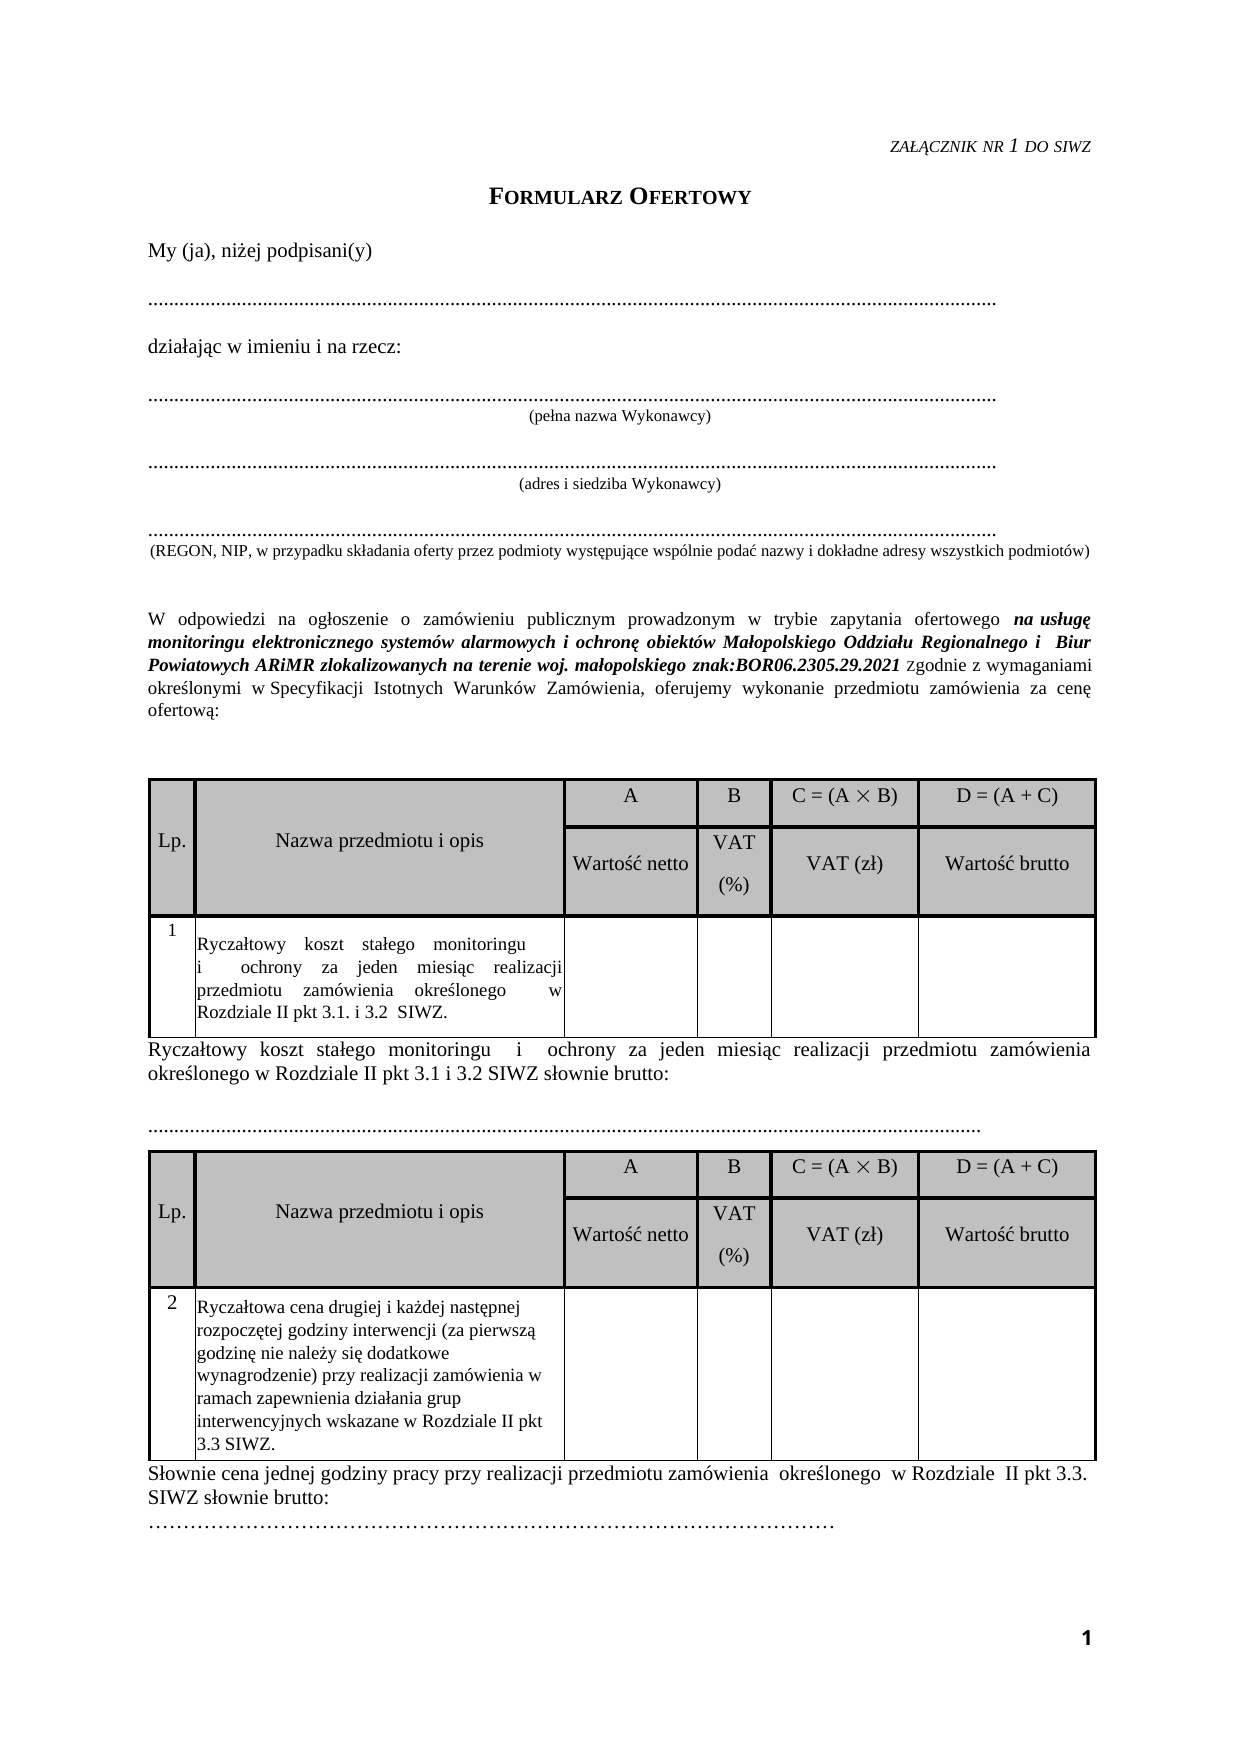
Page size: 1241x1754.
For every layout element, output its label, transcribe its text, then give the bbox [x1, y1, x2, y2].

text (pełna nazwa Wykonawcy) [148, 406, 1093, 425]
table_header D = (A + C) [920, 781, 1094, 825]
text ................................................................................................................................................................... [148, 286, 1093, 310]
text Słownie cena jednej godziny pracy przy realizacji przedmiotu zamówienia określonego w Rozdziale II pkt 3.3. SIWZ słownie brutto: [148, 1461, 1093, 1509]
table_header C = (A B) [773, 781, 917, 825]
table_cell VAT (%) [699, 829, 769, 914]
table_header Lp. [151, 1153, 193, 1286]
table_cell [772, 1289, 918, 1460]
table_header Nazwa przedmiotu i opis [197, 781, 563, 914]
text Ryczałtowy koszt stałego monitoringu i ochrony za jeden miesiąc realizacji przedmiotu zamówienia określonego w Rozdziale II pkt 3.1 i 3.2 SIWZ słownie brutto: [148, 1038, 1093, 1085]
text My (ja), niżej podpisani(y) [148, 238, 1093, 262]
table_header B [699, 781, 769, 825]
table_cell 2 [151, 1289, 195, 1460]
table_cell [919, 1289, 1094, 1460]
subtitle Formularz Ofertowy [148, 181, 1093, 210]
table_header C = (A B) [773, 1153, 917, 1196]
table_cell VAT (zł) [773, 829, 917, 914]
table_header A [566, 1153, 696, 1196]
table_header Lp. [151, 781, 193, 914]
text ................................................................................................................................................................ [148, 1113, 1093, 1137]
text ................................................................................................................................................................... [148, 382, 1093, 406]
text (REGON, NIP, w przypadku składania oferty przez podmioty występujące wspólnie podać nazwy i dokładne adresy wszystkich podmiotów) [148, 541, 1093, 560]
table_cell VAT (%) [699, 1200, 769, 1286]
table_cell Wartość brutto [920, 829, 1094, 914]
table_cell Ryczałtowa cena drugiej i każdej następnej rozpoczętej godziny interwencji (za pierwszą godzinę nie należy się dodatkowe wynagrodzenie) przy realizacji zamówienia w ramach zapewnienia działania grup interwencyjnych wskazane w Rozdziale II pkt 3.3 SIWZ. [196, 1289, 564, 1460]
table_cell [565, 1289, 697, 1460]
table_cell [919, 918, 1094, 1037]
text W odpowiedzi na ogłoszenie o zamówieniu publicznym prowadzonym w trybie zapytania ofertowego na usługę monitoringu elektronicznego systemów alarmowych i ochronę obiektów Małopolskiego Oddziału Regionalnego i Biur Powiatowych ARiMR zlokalizowanych na terenie woj. małopolskiego znak:BOR06.2305.29.2021 zgodnie z wymaganiami określonymi w Specyfikacji Istotnych Warunków Zamówienia, oferujemy wykonanie przedmiotu zamówienia za cenę ofertową: [148, 608, 1093, 721]
table_cell Wartość netto [566, 829, 696, 914]
text załącznik nr 1 do siwz [148, 133, 1093, 157]
table_header Nazwa przedmiotu i opis [197, 1153, 563, 1286]
table_cell 1 [151, 918, 195, 1037]
table_header B [699, 1153, 769, 1196]
table_cell [698, 1289, 771, 1460]
text działając w imieniu i na rzecz: [148, 334, 1093, 358]
table_cell [772, 918, 918, 1037]
text (adres i siedziba Wykonawcy) [148, 473, 1093, 493]
table_cell Wartość netto [566, 1200, 696, 1286]
text ................................................................................................................................................................... [148, 517, 1093, 541]
table_cell [698, 918, 771, 1037]
table_cell Ryczałtowy koszt stałego monitoringu i ochrony za jeden miesiąc realizacji przedmiotu zamówienia określonego w Rozdziale II pkt 3.1. i 3.2 SIWZ. [196, 918, 564, 1037]
table_header D = (A + C) [920, 1153, 1094, 1196]
table_cell VAT (zł) [773, 1200, 917, 1286]
table_header A [566, 781, 696, 825]
table_cell Wartość brutto [920, 1200, 1094, 1286]
table_cell [565, 918, 697, 1037]
text ................................................................................................................................................................... [148, 449, 1093, 473]
text ……………………………………………………………………………………… [148, 1509, 1093, 1533]
